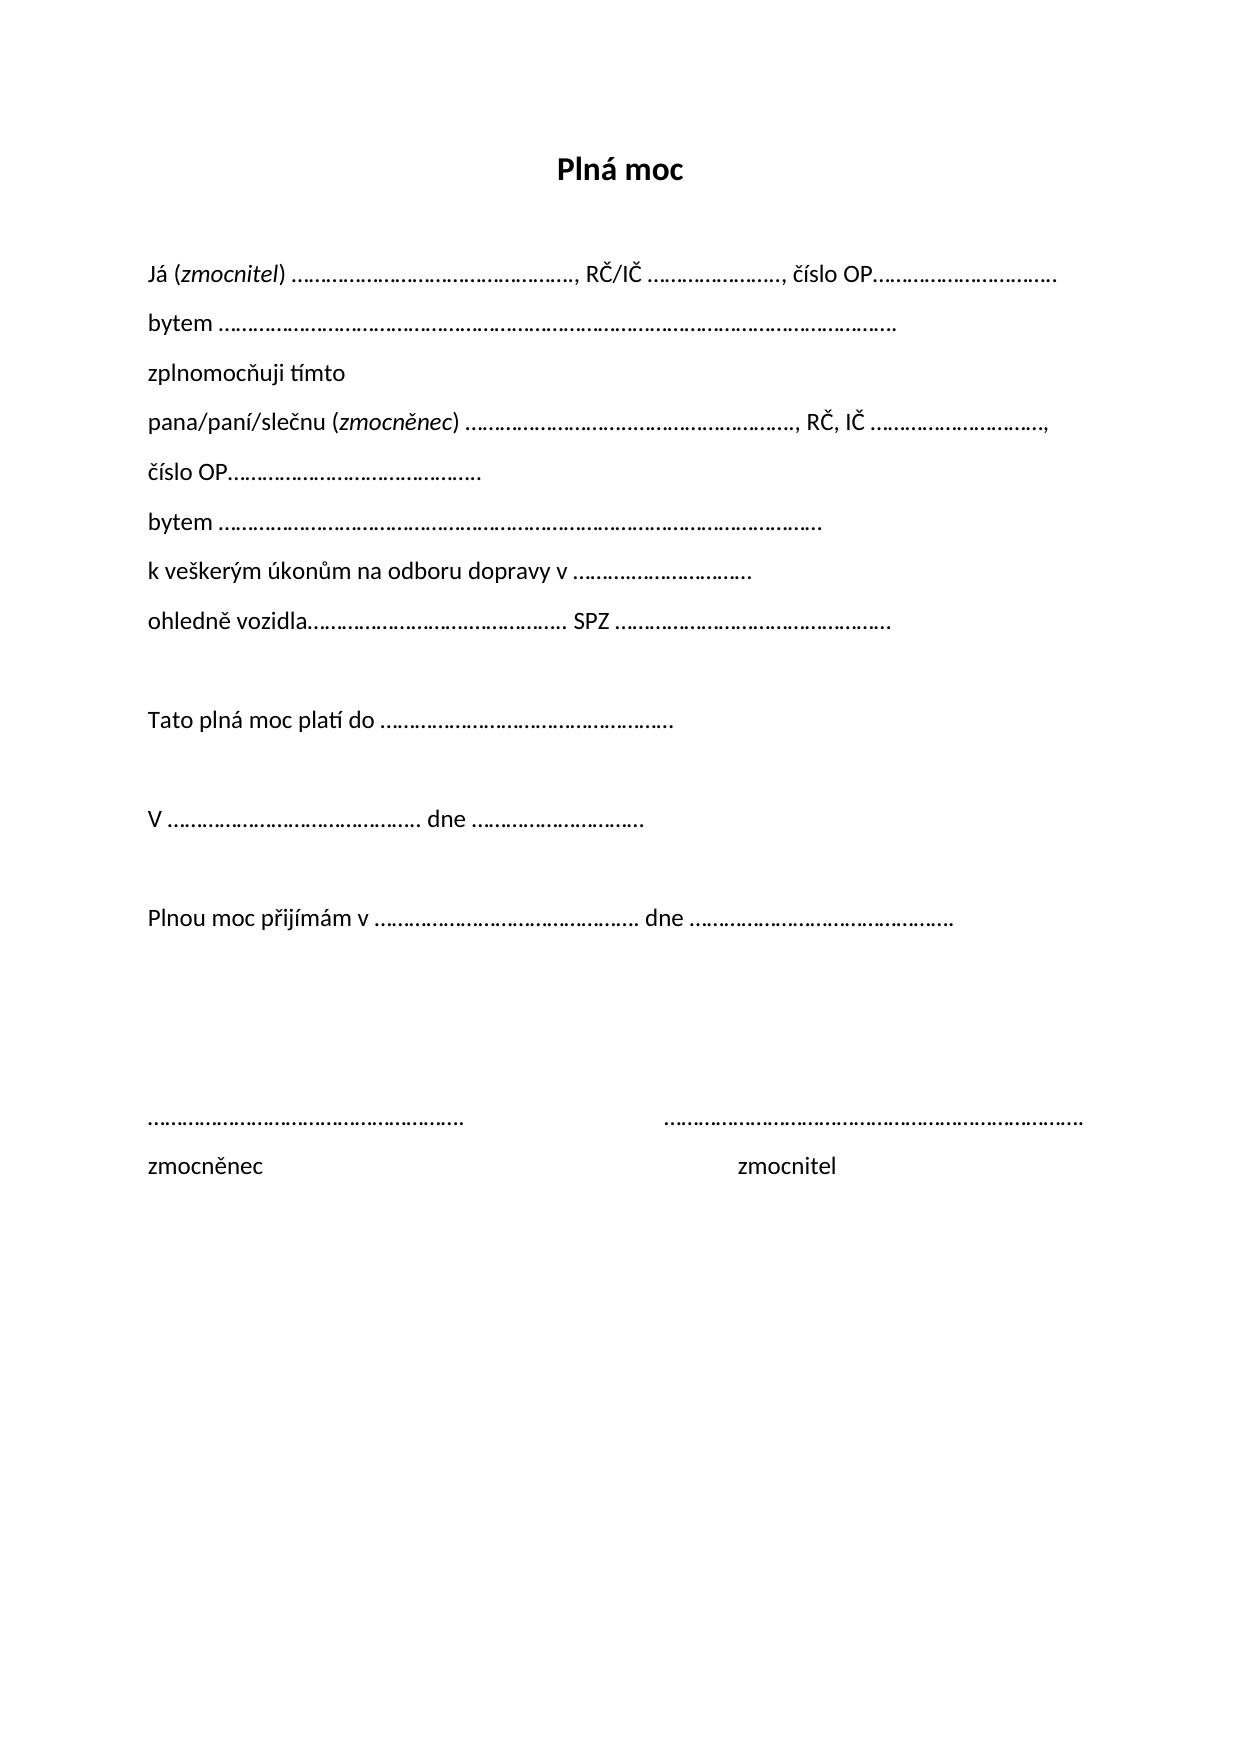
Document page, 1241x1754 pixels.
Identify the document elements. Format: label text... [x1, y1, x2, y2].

text ………………………………………………. ………………………………………………………………. [148, 1101, 1093, 1131]
text Tato plná moc platí do …………………………………………… [148, 704, 1093, 734]
text zmocněnec zmocnitel [148, 1150, 1093, 1181]
text Plnou moc přijímám v ………………………………………. dne ………………………………………. [148, 902, 1093, 933]
text Plná moc [148, 148, 1093, 188]
text Já (zmocnitel) …………………………………………., RČ/IČ ………………….., číslo OP………………………….. [148, 258, 1093, 288]
text zplnomocňuji tímto [148, 357, 1093, 387]
text bytem …………………………………………………………………………………………… [148, 506, 1093, 536]
text bytem ………………………………………………………………………………………………………. [148, 307, 1093, 338]
text k veškerým úkonům na odboru dopravy v ……….………………… [148, 555, 1093, 586]
text ohledně vozidla……………………….…………….. SPZ ………………………………………… [148, 605, 1093, 635]
text V …………………………………….. dne ………………………… [148, 803, 1093, 834]
text pana/paní/slečnu (zmocněnec) ………………………..………………………., RČ, IČ …………………………, [148, 407, 1093, 437]
text číslo OP…………………………………….. [148, 456, 1093, 487]
